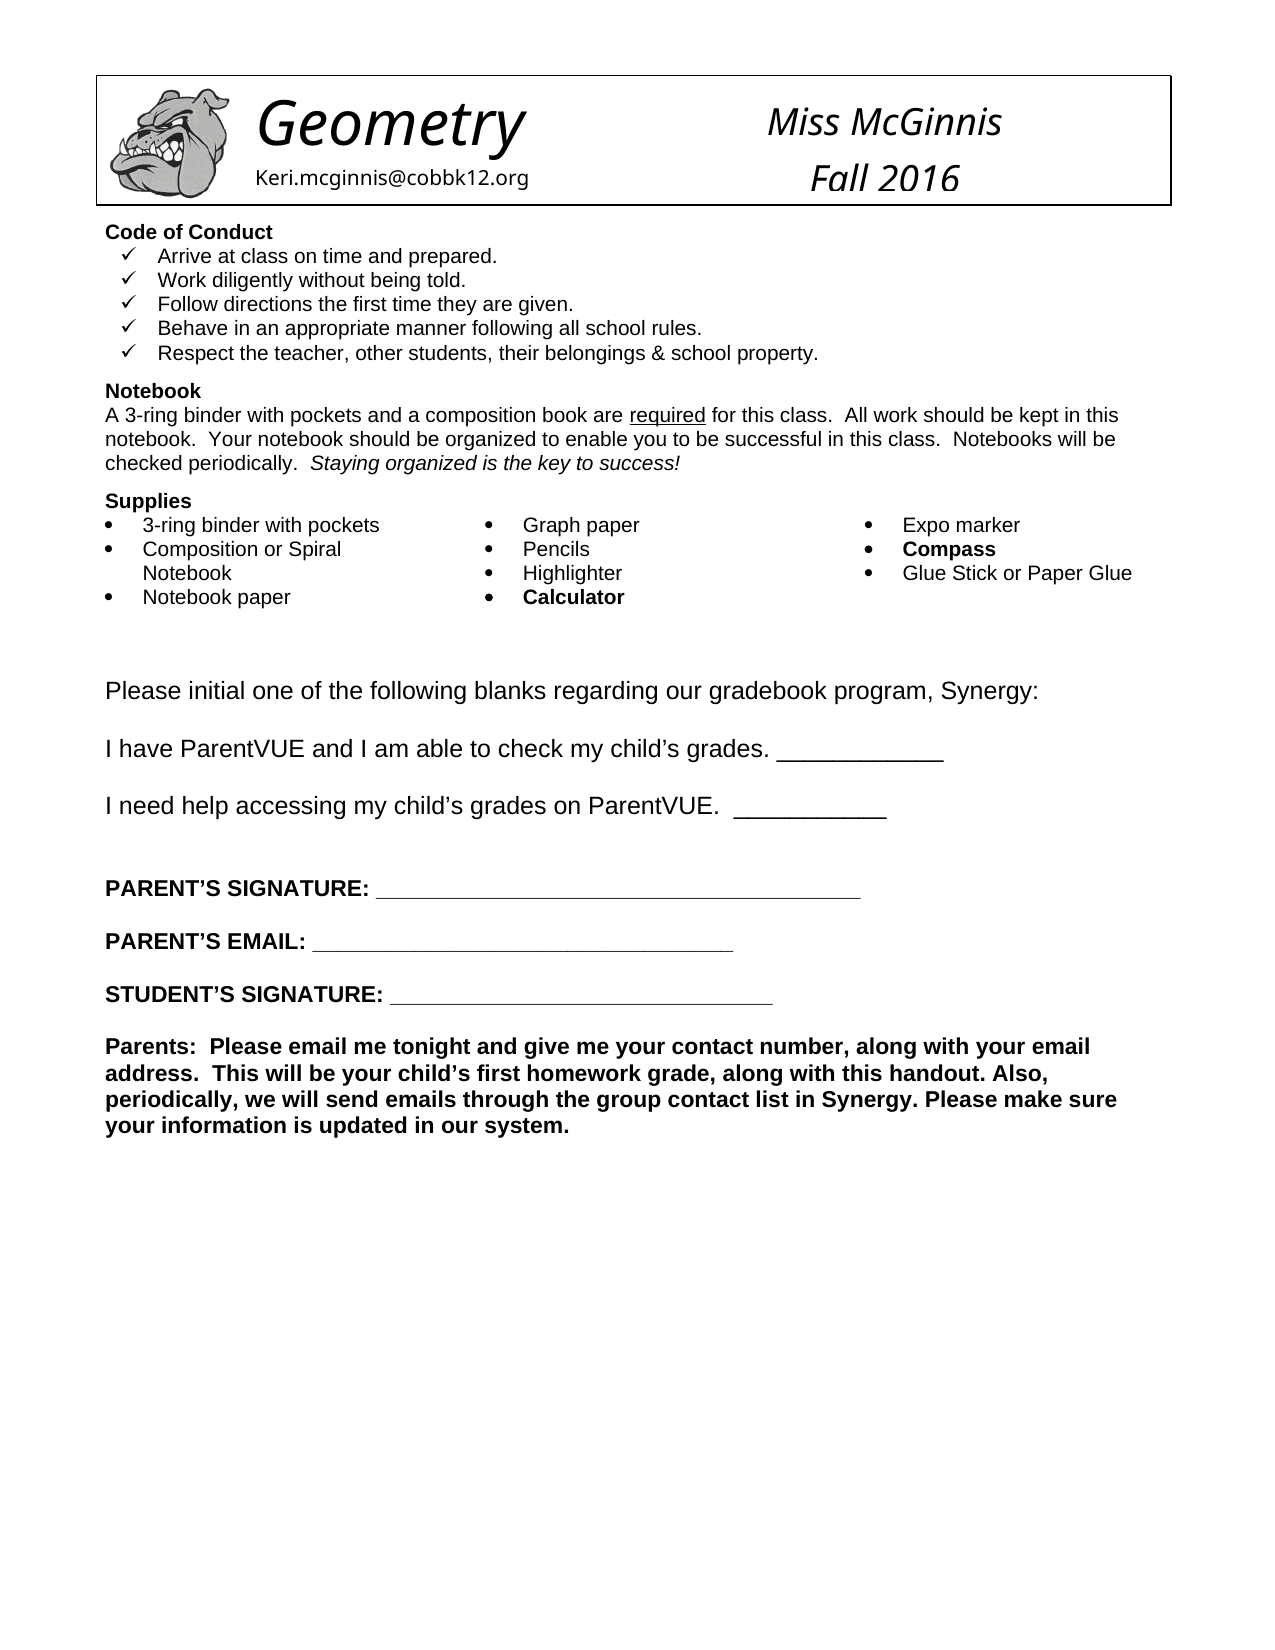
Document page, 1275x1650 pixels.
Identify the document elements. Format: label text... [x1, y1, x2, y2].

list Respect the teacher, other students, their belongings & school property. [120, 340, 1170, 364]
list Pencils [485, 537, 790, 561]
text Geometry [97, 76, 1170, 163]
text STUDENT’S SIGNATURE: ______________________________ [105, 981, 1170, 1007]
list Graph paper [485, 513, 790, 537]
list Expo marker [865, 513, 1170, 537]
text PARENT’S EMAIL: _________________________________ [105, 928, 1170, 954]
list Work diligently without being told. [120, 268, 1170, 292]
text I have ParentVUE and I am able to check my child’s grades. ____________ [105, 734, 1170, 762]
text Supplies [105, 489, 1170, 513]
list Glue Stick or Paper Glue [865, 561, 1170, 585]
subtitle Code of Conduct [105, 220, 1170, 244]
text Notebook [105, 379, 1170, 403]
text PARENT’S SIGNATURE: ______________________________________ [105, 875, 1170, 901]
text A 3-ring binder with pockets and a composition book are required for this class. All work should be kept in this notebook. Your notebook should be organized to enable you to be successful in this class. Notebooks will be checked periodically. Staying organized is the key to success! [105, 403, 1170, 474]
picture [102, 163, 244, 204]
text Please initial one of the following blanks regarding our gradebook program, Synergy: [105, 676, 1170, 705]
list Composition or Spiral Notebook [105, 537, 410, 585]
text Parents: Please email me tonight and give me your contact number, along with your email address. This will be your child’s first homework grade, along with this handout. Also, periodically, we will send emails through the group contact list in Synergy. Please make sure your information is updated in our system. [105, 1033, 1170, 1139]
list Behave in an appropriate manner following all school rules. [120, 316, 1170, 340]
list Compass [865, 537, 1170, 561]
list Arrive at class on time and prepared. [120, 244, 1170, 268]
text Keri.mcginnis@cobbk12.org [105, 163, 1170, 192]
list Calculator [485, 585, 790, 609]
list Highlighter [485, 561, 790, 585]
list Notebook paper [105, 585, 410, 609]
text I need help accessing my child’s grades on ParentVUE. ___________ [105, 791, 1170, 820]
list Follow directions the first time they are given. [120, 292, 1170, 316]
list 3-ring binder with pockets [105, 513, 410, 537]
